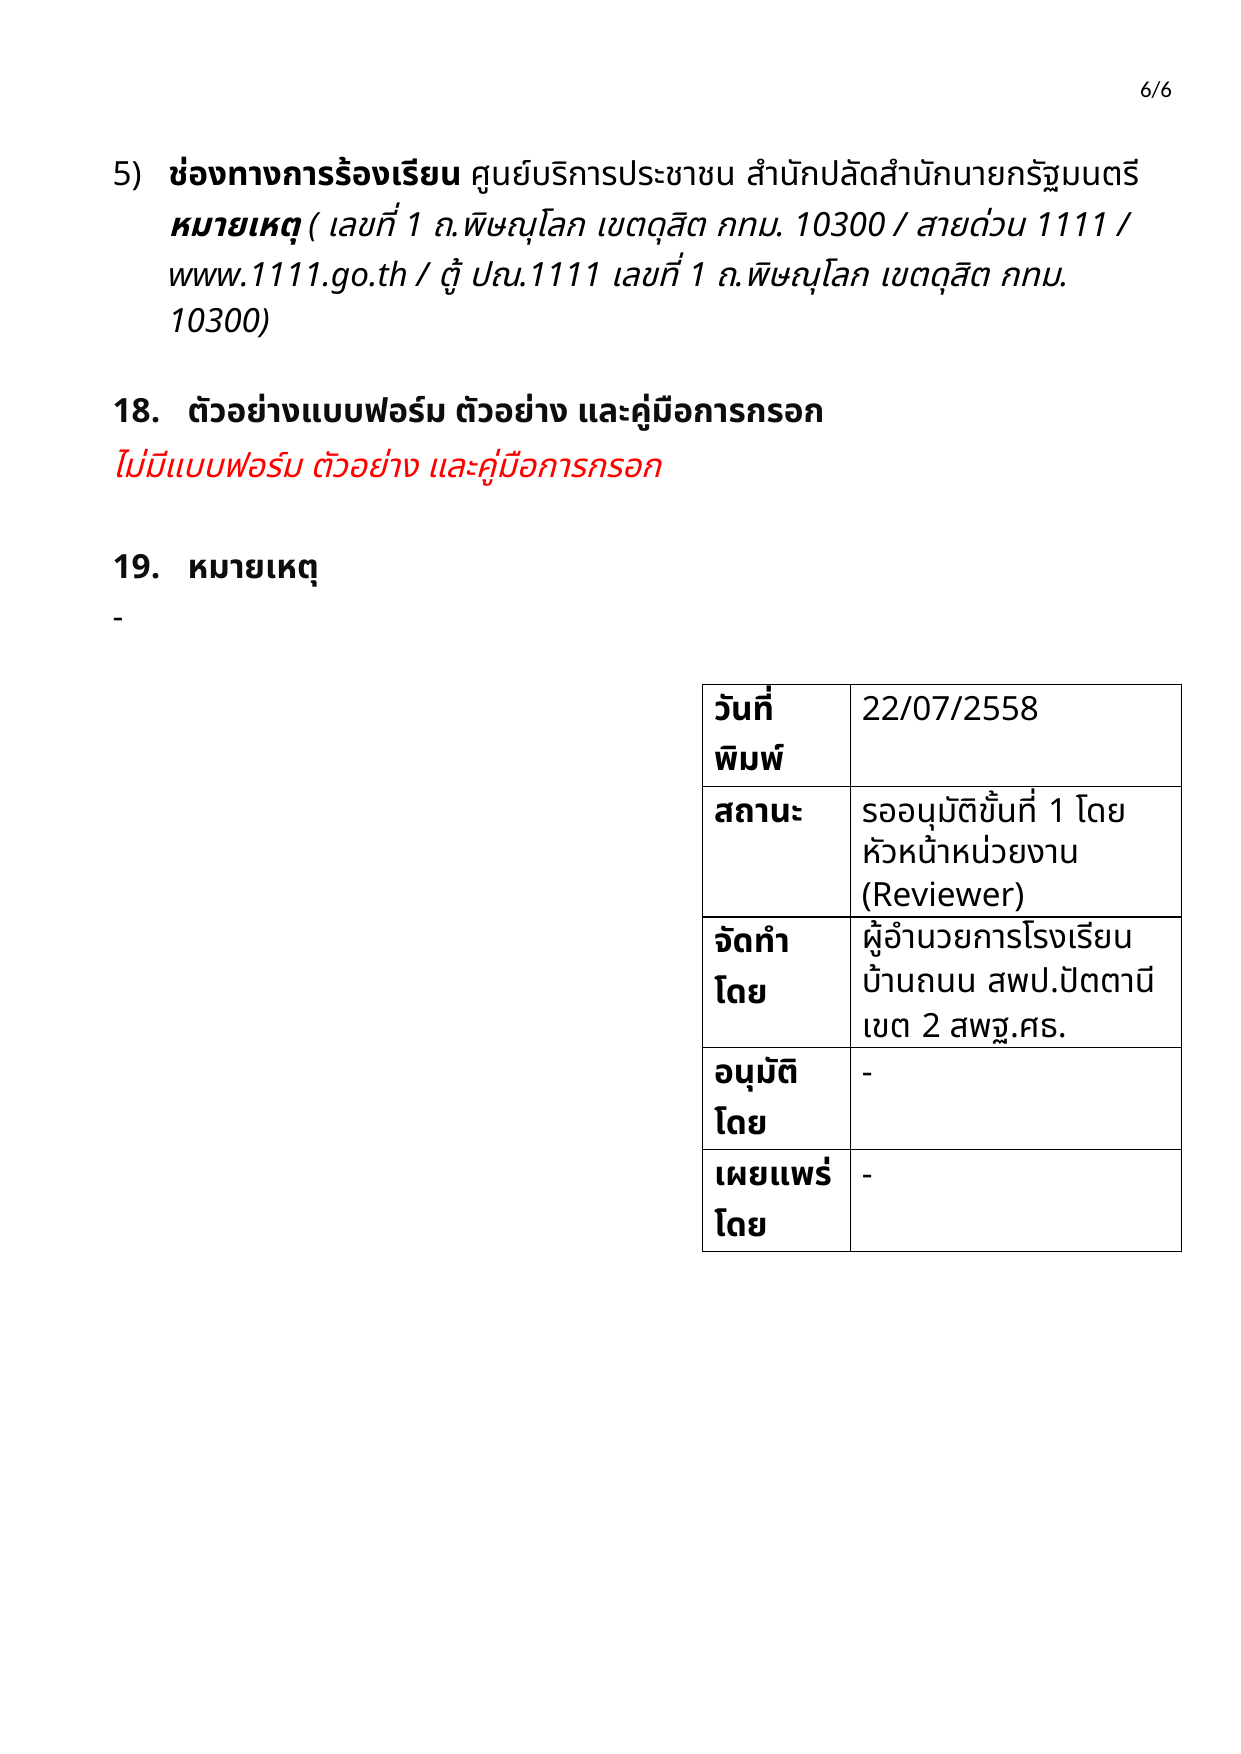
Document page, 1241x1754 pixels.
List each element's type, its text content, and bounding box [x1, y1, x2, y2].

table_header วันที่พิมพ์ [703, 685, 850, 786]
table_cell อนุมัติโดย [703, 1048, 850, 1149]
table_cell สถานะ [703, 787, 850, 916]
table_cell ผู้อำนวยการโรงเรียนบ้านถนน สพป.ปัตตานี เขต 2 สพฐ.ศธ. [851, 918, 1181, 1047]
table_header 22/07/2558 [851, 685, 1181, 786]
text - [112, 593, 1172, 638]
table_cell - [851, 1048, 1181, 1149]
table_cell จัดทำโดย [703, 918, 850, 1047]
list หมายเหตุ [112, 542, 1172, 593]
list ตัวอย่างแบบฟอร์ม ตัวอย่าง และคู่มือการกรอก [112, 387, 1172, 438]
table_cell เผยแพร่โดย [703, 1150, 850, 1251]
table_header ไม่มีแบบฟอร์ม ตัวอย่าง และคู่มือการกรอก [101, 438, 1161, 497]
table_cell 5) [101, 150, 157, 342]
table_cell ช่องทางการร้องเรียน ศูนย์บริการประชาชน สำนักปลัดสำนักนายกรัฐมนตรี หมายเหตุ ( เลขที่ 1 ถ.พิษณุโลก เขตดุสิต กทม. 10300 / สายด่วน 1111 / www.1111.go.th / ตู้ ปณ.1111 เลขที่ 1 ถ.พิษณุโลก เขตดุสิต กทม. 10300) [157, 150, 1161, 342]
table_cell - [851, 1150, 1181, 1251]
table_cell รออนุมัติขั้นที่ 1 โดยหัวหน้าหน่วยงาน (Reviewer) [851, 787, 1181, 916]
